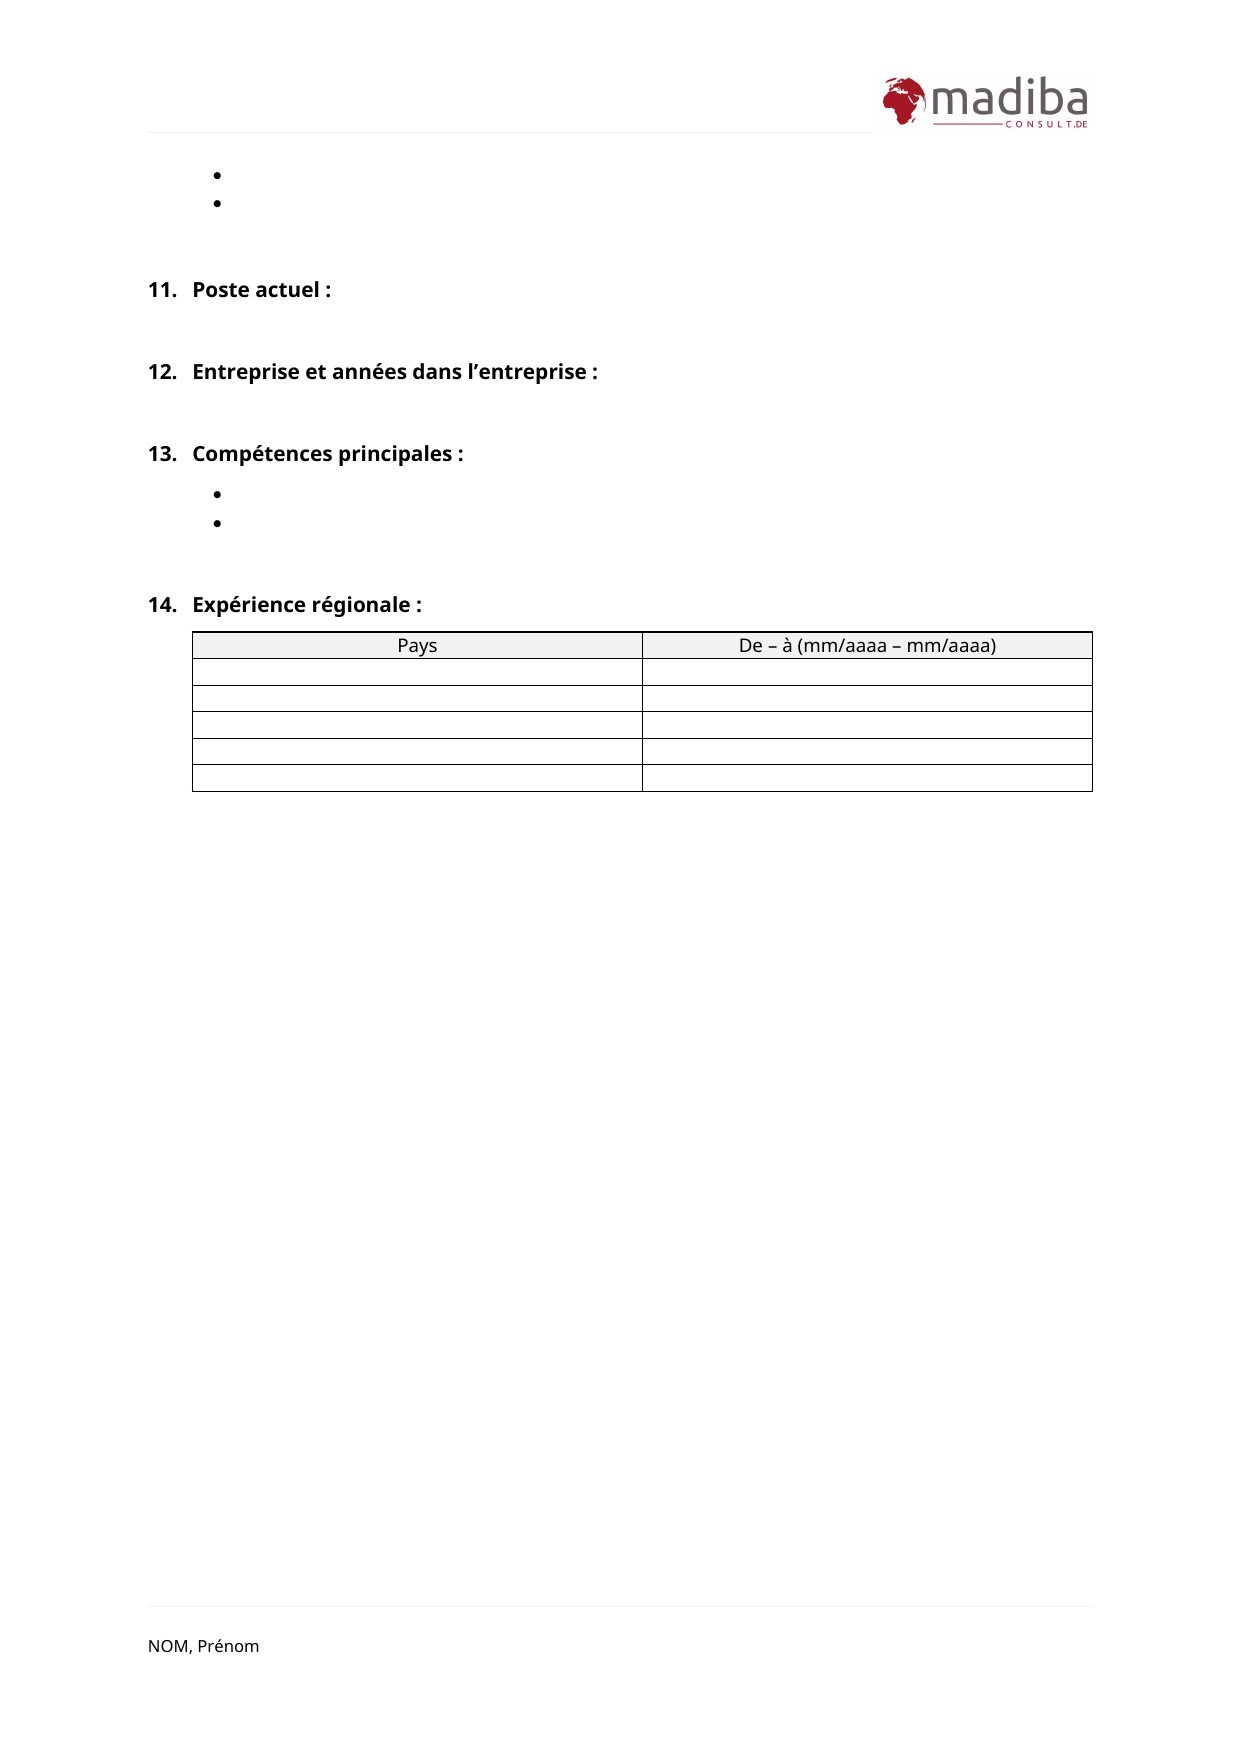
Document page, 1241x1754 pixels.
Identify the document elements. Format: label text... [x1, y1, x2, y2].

list Entreprise et années dans l’entreprise : [148, 357, 1093, 386]
list Compétences principales : [148, 439, 1093, 468]
table_cell [643, 765, 1092, 791]
table_header Pays [193, 633, 642, 658]
table_cell [643, 712, 1092, 738]
table_cell [193, 765, 642, 791]
table_cell [643, 659, 1092, 684]
list Poste actuel : [148, 276, 1093, 304]
table_cell [193, 739, 642, 764]
picture [874, 73, 1093, 133]
table_cell [643, 686, 1092, 711]
table_cell [643, 739, 1092, 764]
table_cell [193, 686, 642, 711]
table_cell [193, 659, 642, 684]
table_cell [193, 712, 642, 738]
list Expérience régionale : [148, 591, 1093, 619]
table_header De – à (mm/aaaa – mm/aaaa) [643, 633, 1092, 658]
